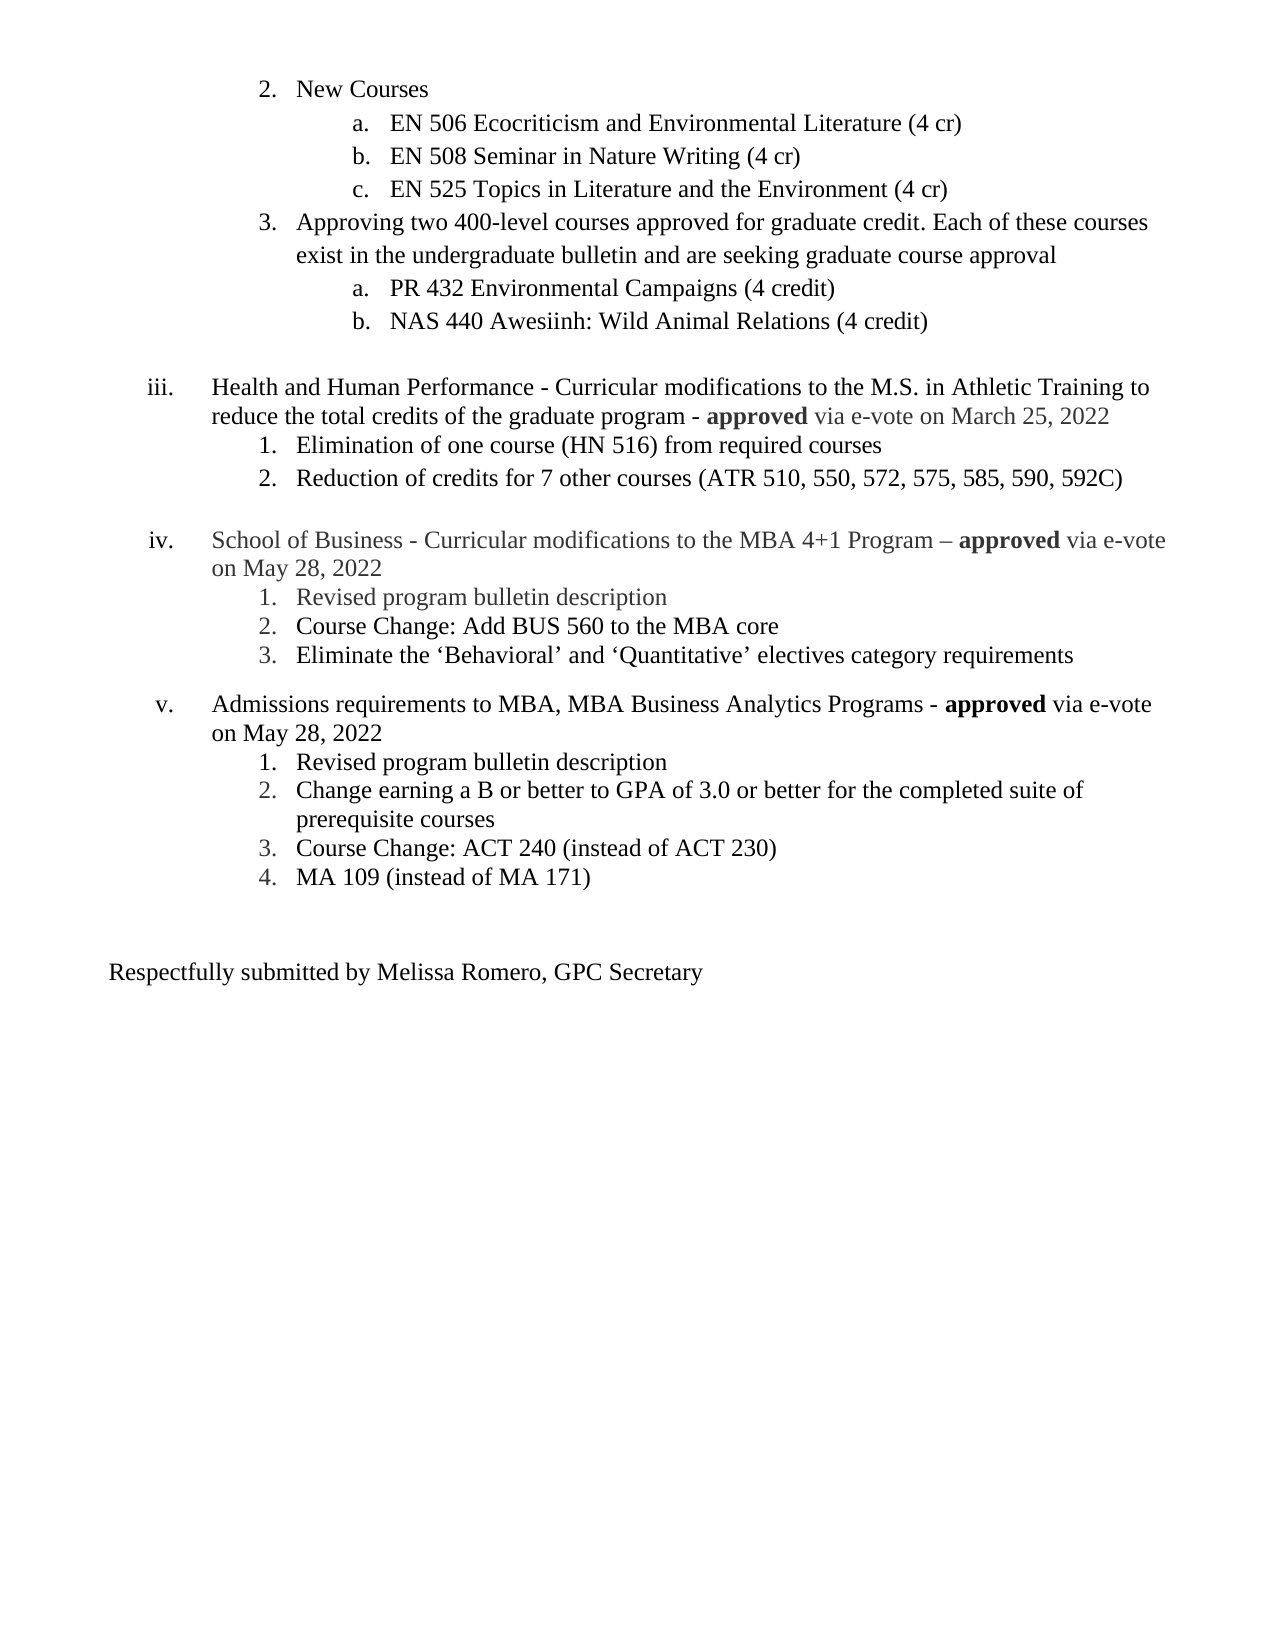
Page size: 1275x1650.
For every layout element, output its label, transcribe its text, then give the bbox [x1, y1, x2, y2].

list Health and Human Performance - Curricular modifications to the M.S. in Athletic Training to reduce the total credits of the graduate program - approved via e-vote on March 25, 2022 [174, 372, 1181, 430]
list Reduction of credits for 7 other courses (ATR 510, 550, 572, 575, 585, 590, 592C) [258, 463, 1181, 492]
list EN 525 Topics in Literature and the Environment (4 cr) [352, 174, 1181, 203]
list MA 109 (instead of MA 171) [258, 862, 1181, 891]
list Revised program bulletin description [258, 747, 1181, 776]
list School of Business - Curricular modifications to the MBA 4+1 Program – approved via e-vote on May 28, 2022 [174, 525, 1181, 582]
list Revised program bulletin description [258, 582, 1181, 611]
list EN 508 Seminar in Nature Writing (4 cr) [352, 141, 1181, 170]
list NAS 440 Awesiinh: Wild Animal Relations (4 credit) [352, 306, 1181, 335]
list PR 432 Environmental Campaigns (4 credit) [352, 273, 1181, 302]
list Change earning a B or better to GPA of 3.0 or better for the completed suite of prerequisite courses [258, 776, 1181, 833]
text Respectfully submitted by Melissa Romero, GPC Secretary [108, 957, 1181, 985]
list Admissions requirements to MBA, MBA Business Analytics Programs - approved via e-vote on May 28, 2022 [174, 689, 1181, 747]
list Elimination of one course (HN 516) from required courses [258, 430, 1181, 459]
list Course Change: Add BUS 560 to the MBA core [258, 611, 1181, 640]
list Approving two 400-level courses approved for graduate credit. Each of these courses exist in the undergraduate bulletin and are seeking graduate course approval [258, 207, 1149, 269]
list Eliminate the ‘Behavioral’ and ‘Quantitative’ electives category requirements [258, 640, 1181, 668]
list EN 506 Ecocriticism and Environmental Literature (4 cr) [352, 108, 1181, 137]
list New Courses [258, 75, 1181, 103]
list Course Change: ACT 240 (instead of ACT 230) [258, 833, 1181, 862]
